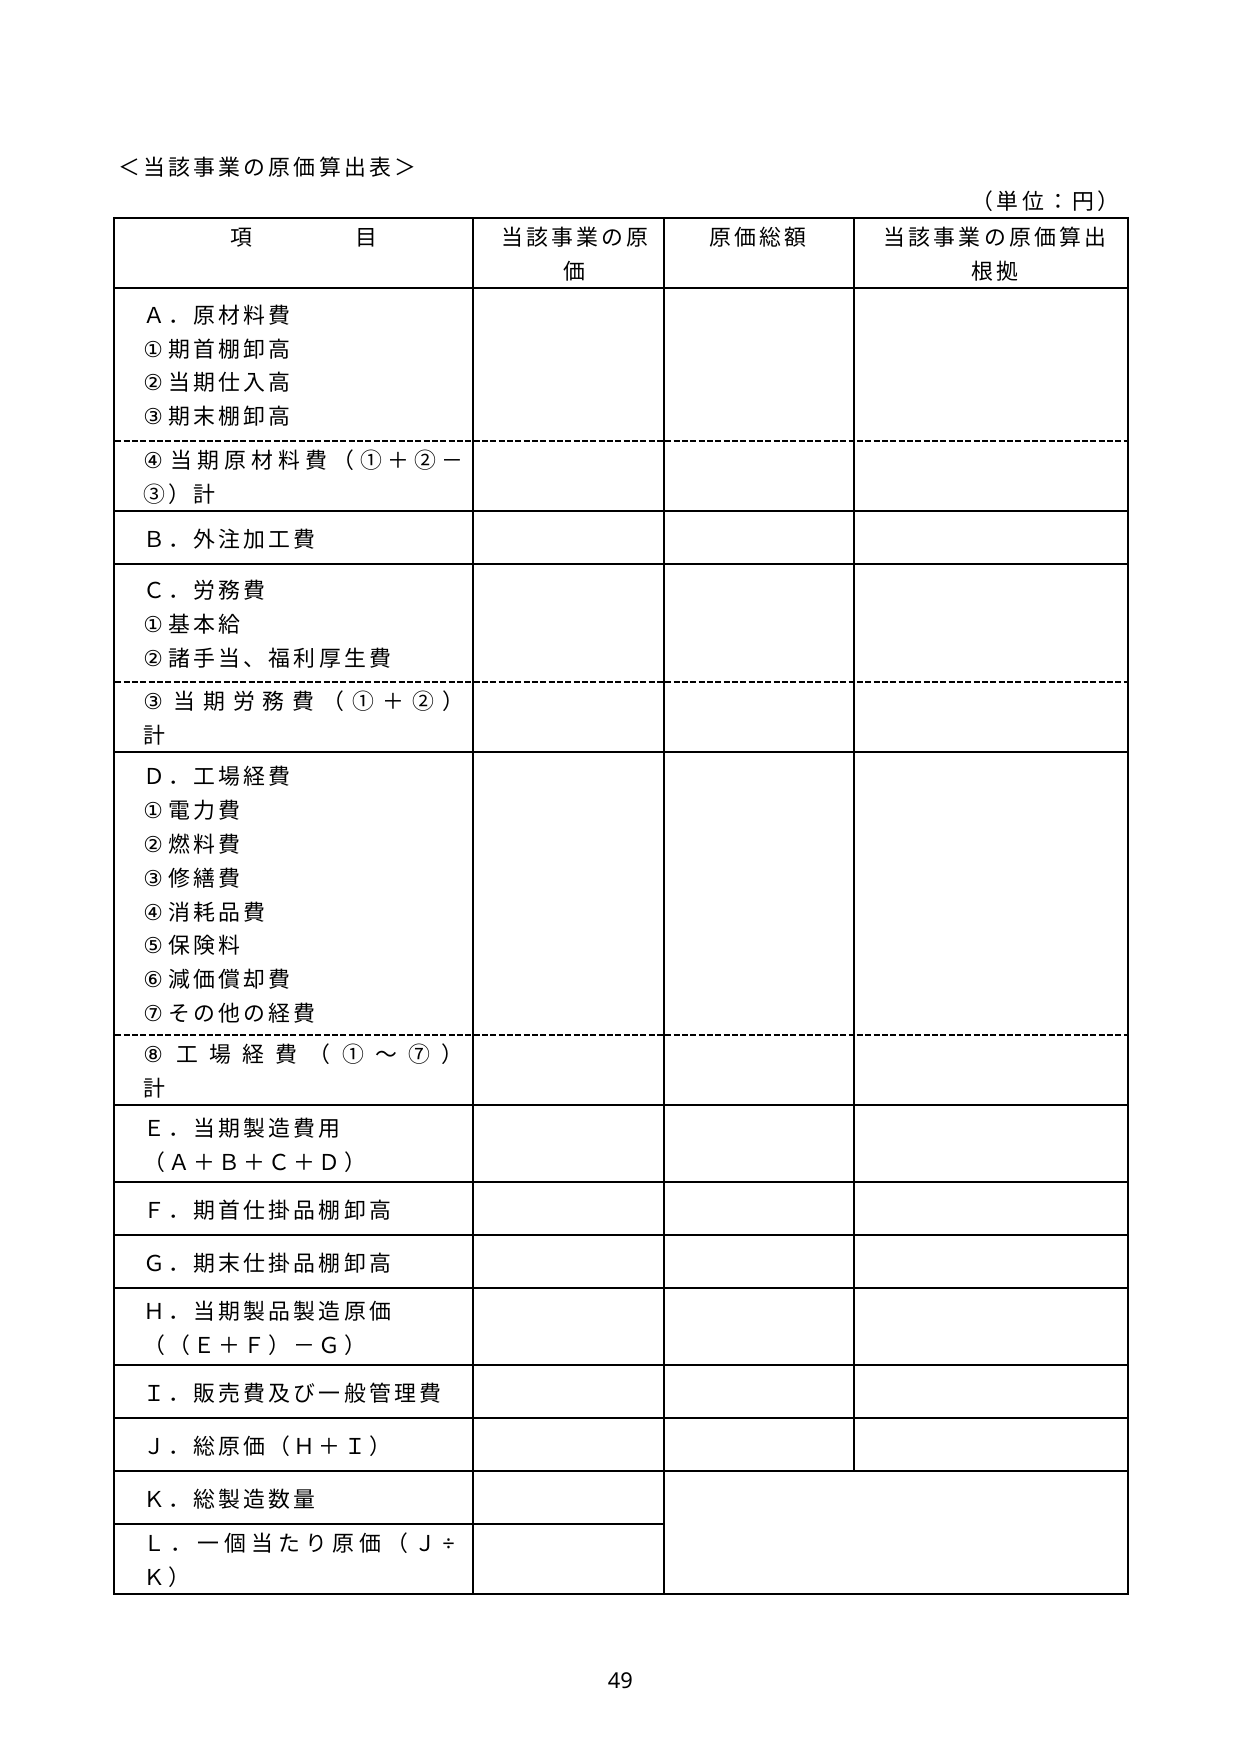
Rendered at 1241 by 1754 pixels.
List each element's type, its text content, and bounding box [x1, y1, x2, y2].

table_cell [665, 289, 853, 440]
table_cell [665, 440, 853, 510]
table_cell Ｈ．当期製品製造原価 （（Ｅ＋Ｆ）－Ｇ） [115, 1289, 472, 1364]
table_cell [665, 681, 853, 751]
table_cell Ｌ．一個当たり原価（Ｊ÷Ｋ） [115, 1525, 472, 1593]
table_cell Ｃ．労務費 ①基本給 ②諸手当、福利厚生費 [115, 565, 472, 681]
table_cell [474, 1183, 663, 1234]
text ＜当該事業の原価算出表＞ [118, 149, 1122, 183]
table_cell Ｂ．外注加工費 [115, 512, 472, 563]
table_cell Ｅ．当期製造費用 （Ａ＋Ｂ＋Ｃ＋Ｄ） [115, 1106, 472, 1181]
table_cell [474, 565, 663, 681]
table_cell [665, 1034, 853, 1104]
table_cell [474, 440, 663, 510]
table_cell Ｋ．総製造数量 [115, 1472, 472, 1523]
table_cell [474, 1472, 663, 1523]
table_cell [474, 512, 663, 563]
table_cell [855, 753, 1127, 1034]
table_cell [665, 1472, 1127, 1593]
table_cell Ｄ．工場経費 ①電力費 ②燃料費 ③修繕費 ④消耗品費 ⑤保険料 ⑥減価償却費 ⑦その他の経費 [115, 753, 472, 1034]
table_cell [665, 512, 853, 563]
table_cell [665, 1419, 853, 1470]
table_cell [855, 1419, 1127, 1470]
table_cell Ｇ．期末仕掛品棚卸高 [115, 1236, 472, 1287]
table_cell [474, 681, 663, 751]
table_cell [474, 1289, 663, 1364]
table_cell [665, 1236, 853, 1287]
table_header 当該事業の原価 [474, 219, 663, 287]
table_cell [855, 440, 1127, 510]
table_cell ④当期原材料費（①＋②－③）計 [115, 440, 472, 510]
text （単位：円） [118, 183, 1122, 217]
table_header 原価総額 [665, 219, 853, 287]
table_cell [665, 1183, 853, 1234]
table_cell [665, 1106, 853, 1181]
table_cell ⑧工場経費（①～⑦） 計 [115, 1034, 472, 1104]
table_cell Ｉ．販売費及び一般管理費 [115, 1366, 472, 1417]
table_cell Ｆ．期首仕掛品棚卸高 [115, 1183, 472, 1234]
table_cell [855, 1366, 1127, 1417]
table_cell [665, 1289, 853, 1364]
table_cell Ｊ．総原価（Ｈ＋Ｉ） [115, 1419, 472, 1470]
table_cell [665, 565, 853, 681]
table_header 当該事業の原価算出根拠 [855, 219, 1127, 287]
table_cell [855, 681, 1127, 751]
table_cell [855, 1236, 1127, 1287]
table_cell [474, 1366, 663, 1417]
table_cell [855, 512, 1127, 563]
table_cell [855, 1034, 1127, 1104]
table_cell [855, 1289, 1127, 1364]
table_cell [665, 1366, 853, 1417]
table_cell [855, 289, 1127, 440]
table_cell [855, 565, 1127, 681]
table_cell [855, 1106, 1127, 1181]
table_cell [474, 1034, 663, 1104]
table_cell [665, 753, 853, 1034]
table_header 項 目 [115, 219, 472, 287]
table_cell ③当期労務費（①＋②） 計 [115, 681, 472, 751]
table_cell [474, 1419, 663, 1470]
table_cell Ａ．原材料費 ①期首棚卸高 ②当期仕入高 ③期末棚卸高 [115, 289, 472, 440]
table_cell [474, 289, 663, 440]
table_cell [474, 1106, 663, 1181]
table_cell [474, 1236, 663, 1287]
table_cell [474, 753, 663, 1034]
table_cell [855, 1183, 1127, 1234]
table_cell [474, 1525, 663, 1593]
